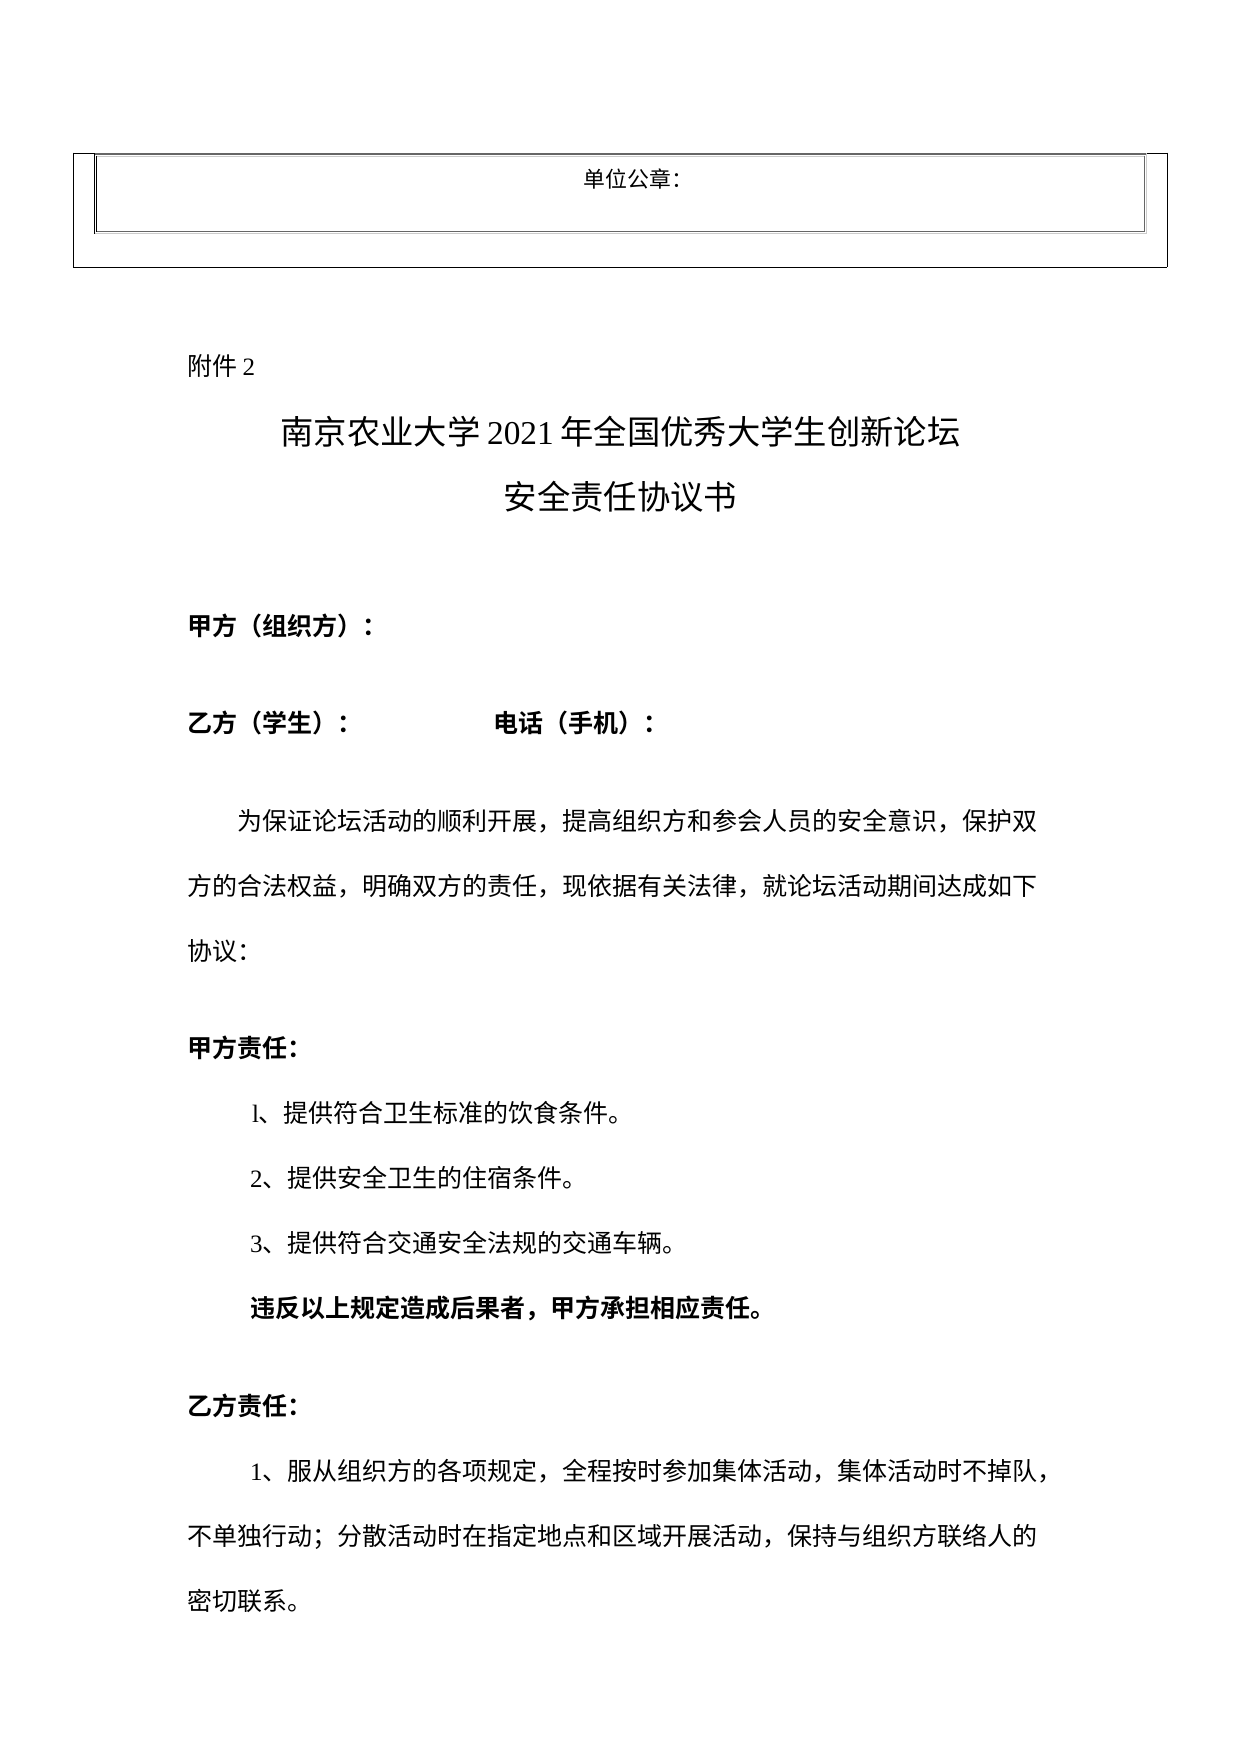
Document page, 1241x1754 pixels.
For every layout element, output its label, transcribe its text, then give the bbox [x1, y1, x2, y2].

text 为保证论坛活动的顺利开展，提高组织方和参会人员的安全意识，保护双方的合法权益，明确双方的责任，现依据有关法律，就论坛活动期间达成如下协议： [187, 787, 1053, 982]
text 2、提供安全卫生的住宿条件。 [187, 1144, 1053, 1209]
text 甲方（组织方）： [187, 592, 1053, 657]
text 乙方责任： [187, 1372, 1053, 1437]
text 乙方（学生）： 电话（手机）： [187, 689, 1053, 754]
text 1、服从组织方的各项规定，全程按时参加集体活动，集体活动时不掉队，不单独行动；分散活动时在指定地点和区域开展活动，保持与组织方联络人的密切联系。 [187, 1437, 1053, 1632]
text 3、提供符合交通安全法规的交通车辆。 [187, 1209, 1053, 1274]
text 甲方责任： [187, 1014, 1053, 1079]
text 南京农业大学2021年全国优秀大学生创新论坛 [187, 397, 1053, 462]
text 违反以上规定造成后果者，甲方承担相应责任。 [187, 1274, 1053, 1339]
table_cell [74, 154, 1167, 267]
text l、提供符合卫生标准的饮食条件。 [187, 1079, 1053, 1144]
text 附件2 [187, 332, 1053, 397]
text 安全责任协议书 [187, 462, 1053, 527]
